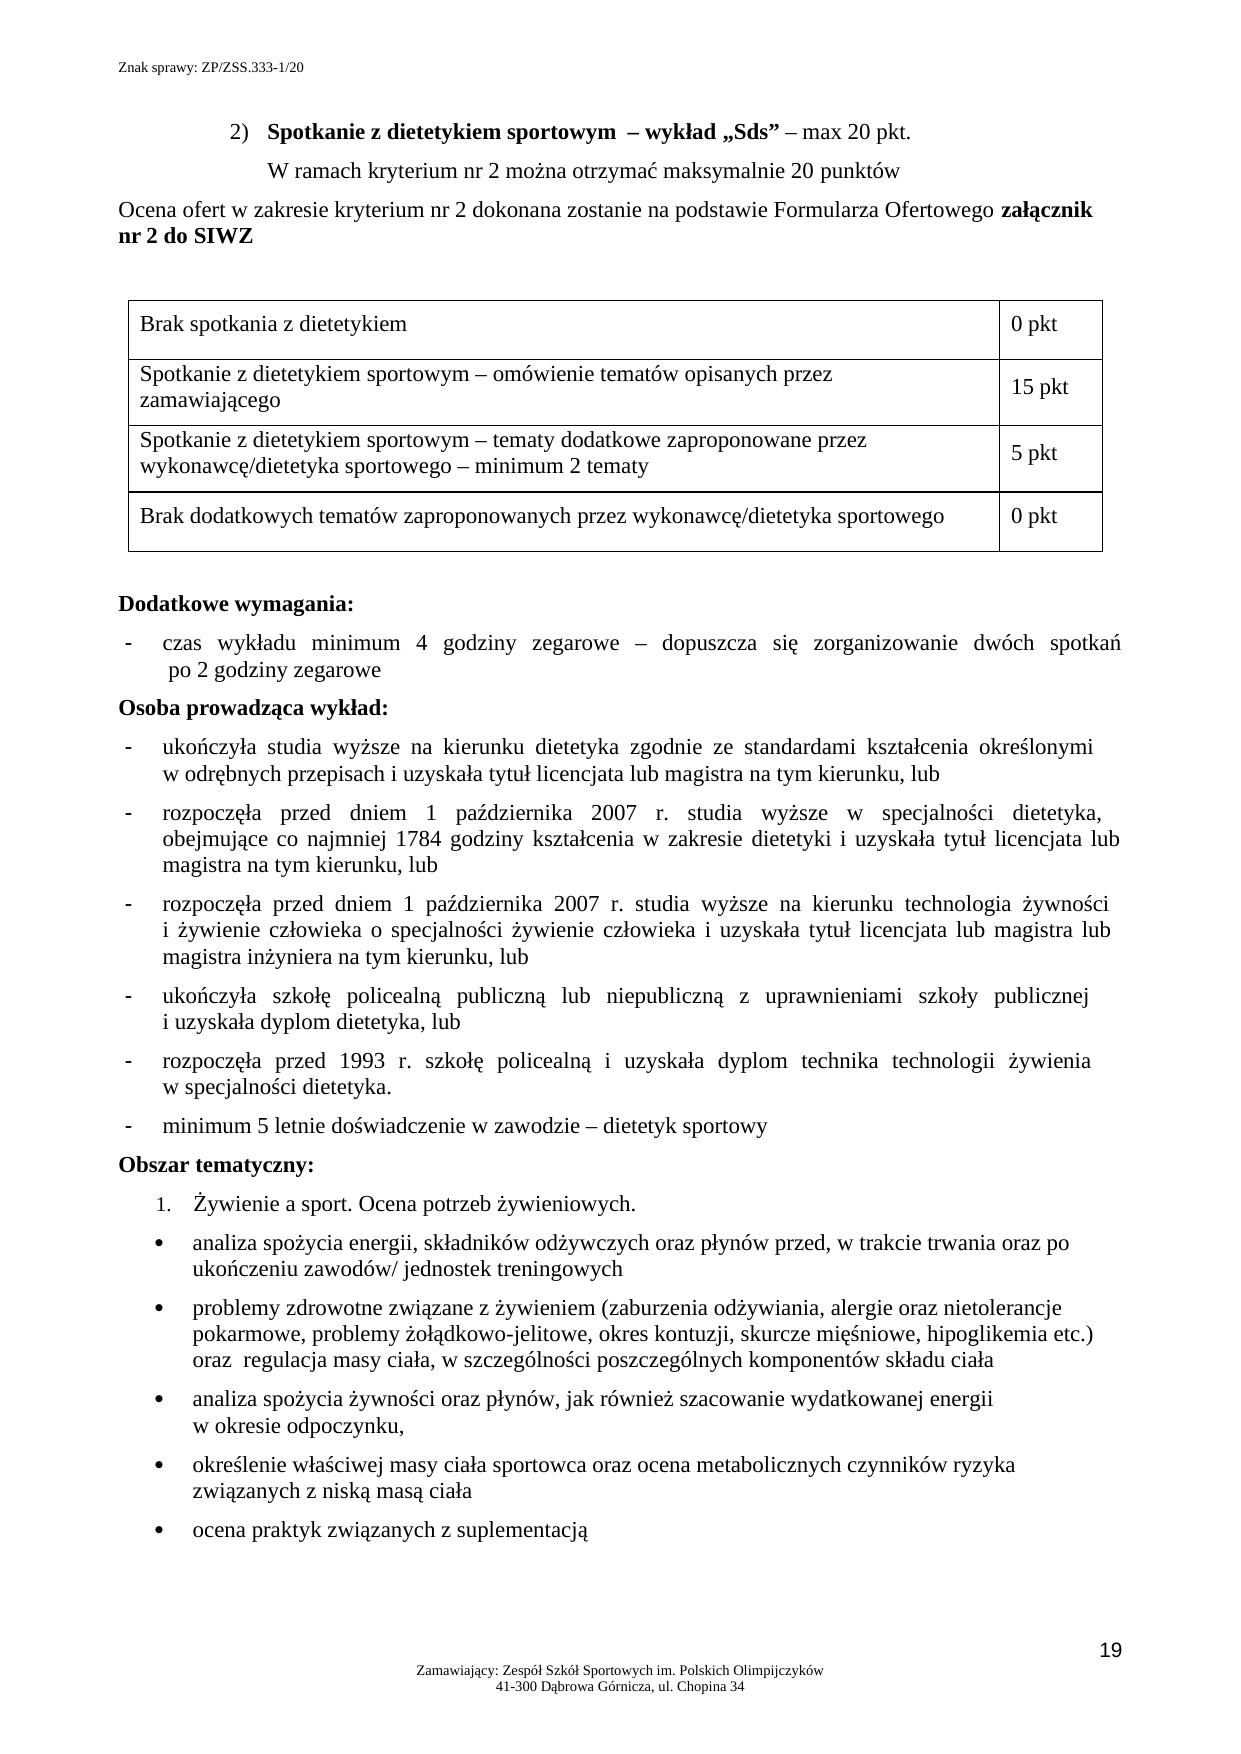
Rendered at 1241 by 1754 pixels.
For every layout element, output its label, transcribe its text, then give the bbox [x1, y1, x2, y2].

text W ramach kryterium nr 2 można otrzymać maksymalnie 20 punktów [267, 157, 1122, 183]
list ukończyła studia wyższe na kierunku dietetyka zgodnie ze standardami kształcenia określonymi w odrębnych przepisach i uzyskała tytuł licencjata lub magistra na tym kierunku, lub [125, 733, 1106, 786]
list ukończyła szkołę policealną publiczną lub niepubliczną z uprawnieniami szkoły publicznej i uzyskała dyplom dietetyka, lub [125, 982, 1106, 1034]
list analiza spożycia żywności oraz płynów, jak również szacowanie wydatkowanej energii w okresie odpoczynku, [155, 1385, 1122, 1438]
table_cell 5 pkt [1000, 426, 1102, 491]
table_cell 15 pkt [1000, 360, 1102, 425]
table_cell Spotkanie z dietetykiem sportowym – omówienie tematów opisanych przez zamawiającego [129, 360, 999, 425]
table_header Brak spotkania z dietetykiem [129, 301, 999, 359]
table_cell Spotkanie z dietetykiem sportowym – tematy dodatkowe zaproponowane przez wykonawcę/dietetyka sportowego – minimum 2 tematy [129, 426, 999, 491]
text Dodatkowe wymagania: [118, 590, 1106, 617]
text Obszar tematyczny: [118, 1151, 1122, 1177]
list określenie właściwej masy ciała sportowca oraz ocena metabolicznych czynników ryzyka związanych z niską masą ciała [155, 1451, 1122, 1503]
list Spotkanie z dietetykiem sportowym – wykład „Sds” – max 20 pkt. [229, 118, 1122, 144]
table_header 0 pkt [1000, 301, 1102, 359]
table_cell Brak dodatkowych tematów zaproponowanych przez wykonawcę/dietetyka sportowego [129, 493, 999, 551]
list problemy zdrowotne związane z żywieniem (zaburzenia odżywiania, alergie oraz nietolerancje pokarmowe, problemy żołądkowo-jelitowe, okres kontuzji, skurcze mięśniowe, hipoglikemia etc.) oraz regulacja masy ciała, w szczególności poszczególnych komponentów składu ciała [155, 1294, 1122, 1373]
list Żywienie a sport. Ocena potrzeb żywieniowych. [156, 1190, 1122, 1216]
list minimum 5 letnie doświadczenie w zawodzie – dietetyk sportowy [125, 1112, 1106, 1138]
list rozpoczęła przed dniem 1 października 2007 r. studia wyższe w specjalności dietetyka, obejmujące co najmniej 1784 godziny kształcenia w zakresie dietetyki i uzyskała tytuł licencjata lub magistra na tym kierunku, lub [125, 798, 1122, 878]
table_cell 0 pkt [1000, 493, 1102, 551]
text Ocena ofert w zakresie kryterium nr 2 dokonana zostanie na podstawie Formularza Ofertowego załącznik nr 2 do SIWZ [118, 196, 1122, 248]
list rozpoczęła przed 1993 r. szkołę policealną i uzyskała dyplom technika technologii żywienia w specjalności dietetyka. [125, 1047, 1106, 1099]
list czas wykładu minimum 4 godziny zegarowe – dopuszcza się zorganizowanie dwóch spotkań po 2 godziny zegarowe [125, 629, 1122, 682]
list analiza spożycia energii, składników odżywczych oraz płynów przed, w trakcie trwania oraz po ukończeniu zawodów/ jednostek treningowych [155, 1229, 1122, 1281]
list ocena praktyk związanych z suplementacją [155, 1516, 1122, 1542]
text Osoba prowadząca wykład: [118, 694, 1106, 721]
list rozpoczęła przed dniem 1 października 2007 r. studia wyższe na kierunku technologia żywności i żywienie człowieka o specjalności żywienie człowieka i uzyskała tytuł licencjata lub magistra lub magistra inżyniera na tym kierunku, lub [125, 890, 1122, 969]
